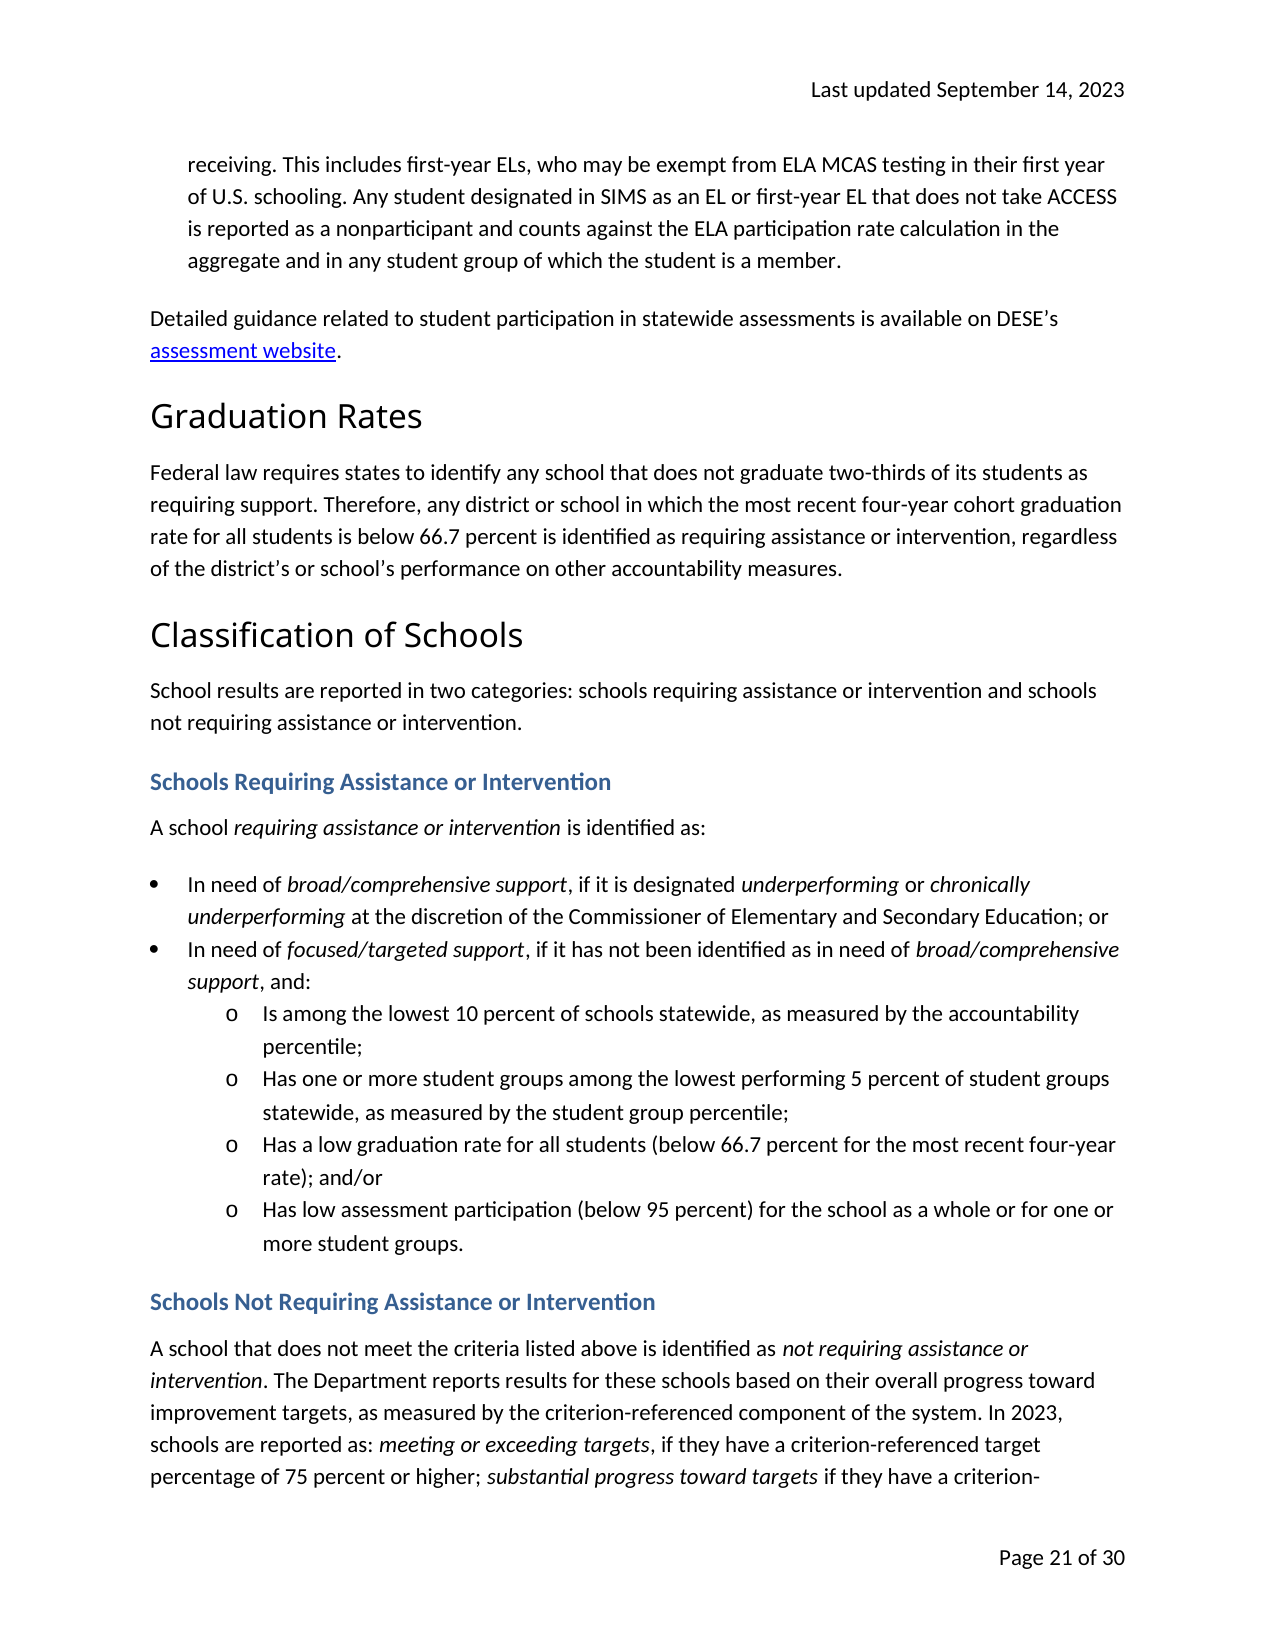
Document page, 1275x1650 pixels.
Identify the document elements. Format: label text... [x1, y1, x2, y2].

list Has one or more student groups among the lowest performing 5 percent of student groups statewide, as measured by the student group percentile; [225, 1064, 1125, 1126]
list Is among the lowest 10 percent of schools statewide, as measured by the accountability percentile; [225, 999, 1125, 1060]
list Has low assessment participation (below 95 percent) for the school as a whole or for one or more student groups. [225, 1196, 1125, 1257]
text A school requiring assistance or intervention is identified as: [150, 813, 1125, 841]
list Has a low graduation rate for all students (below 66.7 percent for the most recent four-year rate); and/or [225, 1130, 1125, 1191]
list In need of focused/targeted support, if it has not been identified as in need of broad/comprehensive support, and: [150, 935, 1125, 995]
text Federal law requires states to identify any school that does not graduate two-thirds of its students as requiring support. Therefore, any district or school in which the most recent four-year cohort graduation rate for all students is below 66.7 percent is identified as requiring assistance or intervention, regardless of the district’s or school’s performance on other accountability measures. [150, 458, 1125, 582]
text Detailed guidance related to student participation in statewide assessments is available on DESE’s assessment website. [150, 304, 1125, 364]
subtitle Schools Not Requiring Assistance or Intervention [150, 1286, 1125, 1317]
subtitle Graduation Rates [150, 393, 1125, 438]
list In need of broad/comprehensive support, if it is designated underperforming or chronically underperforming at the discretion of the Commissioner of Elementary and Secondary Education; or [150, 870, 1125, 931]
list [150, 150, 1125, 274]
subtitle Classification of Schools [150, 612, 1125, 657]
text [150, 1334, 1125, 1490]
subtitle Schools Requiring Assistance or Intervention [150, 766, 1125, 796]
text School results are reported in two categories: schools requiring assistance or intervention and schools not requiring assistance or intervention. [150, 676, 1125, 736]
